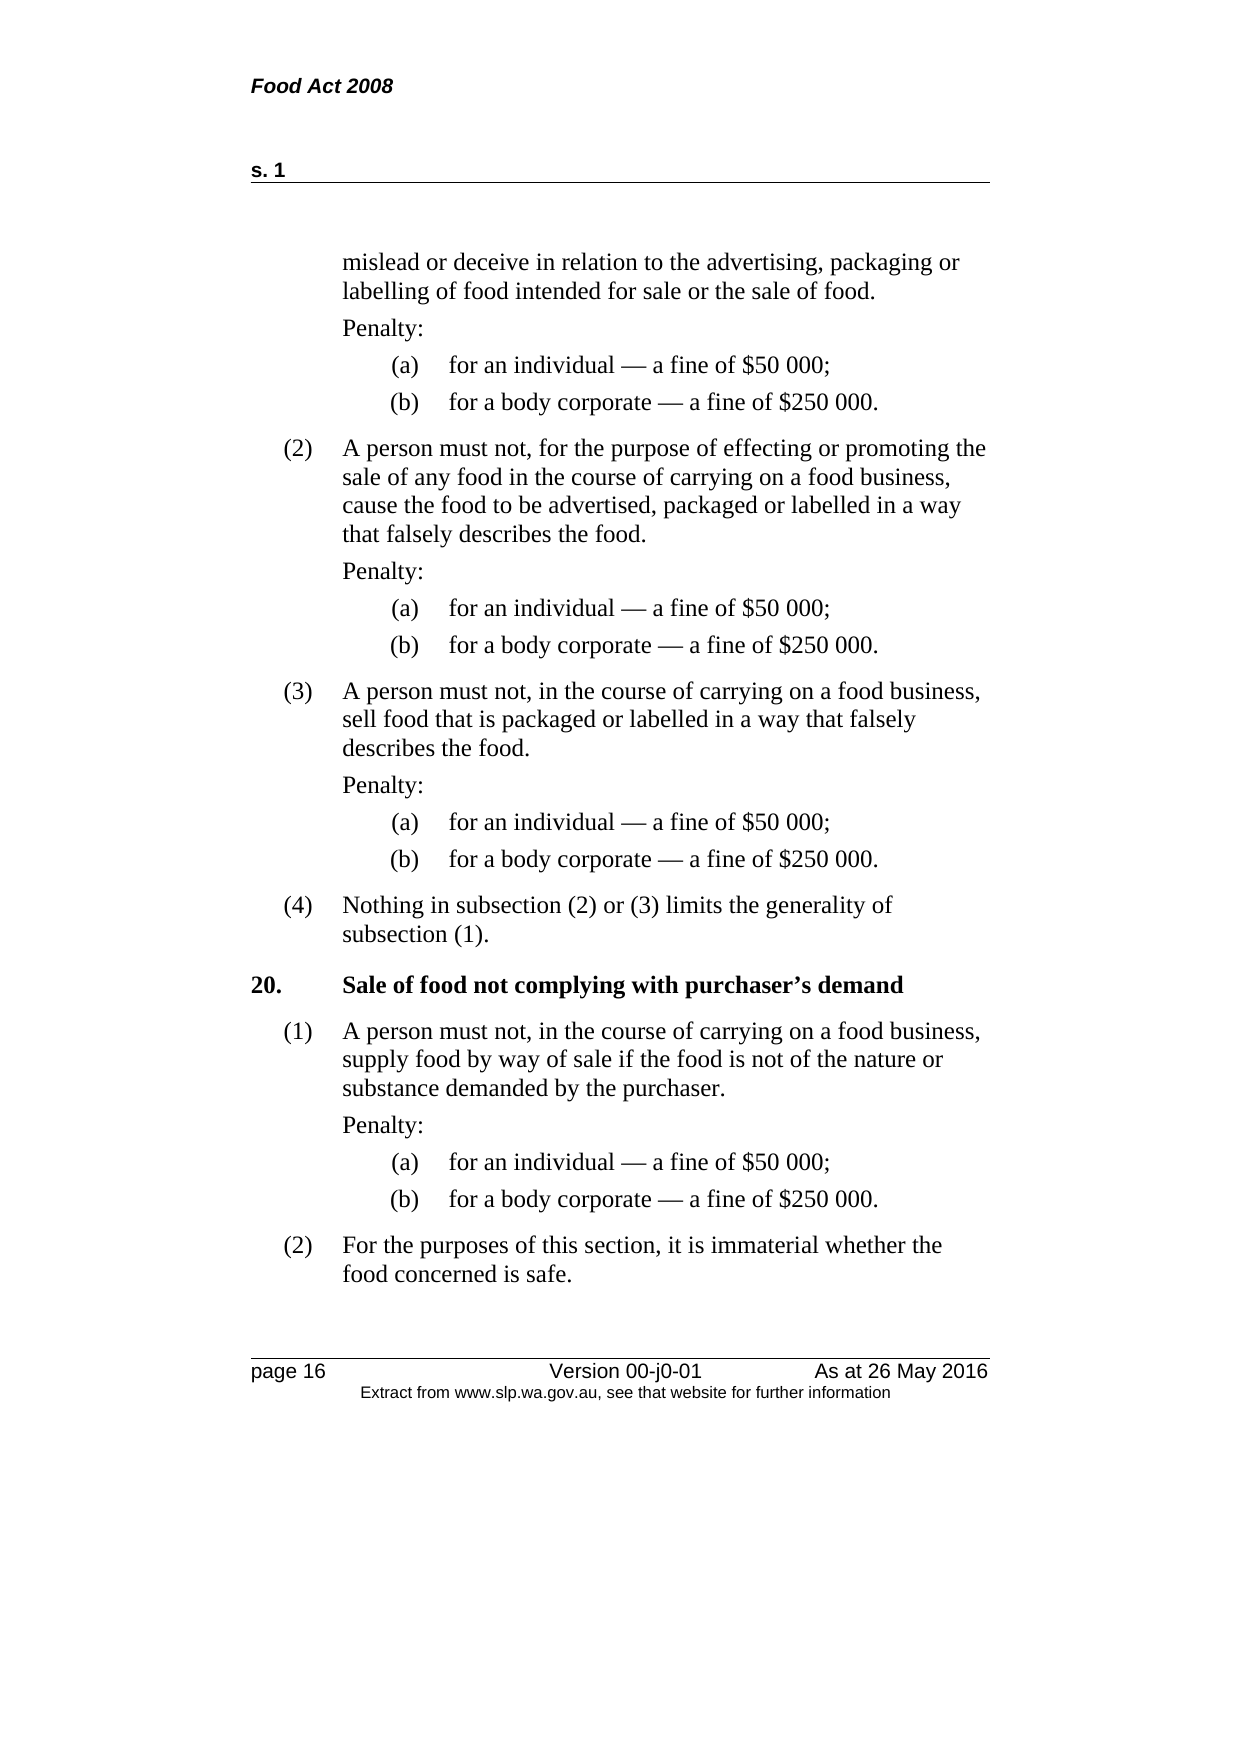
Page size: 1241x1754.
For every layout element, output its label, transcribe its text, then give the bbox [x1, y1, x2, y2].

text (a) for an individual — a fine of $50 000; [251, 807, 990, 836]
text Penalty: [251, 770, 990, 799]
text (1) A person must not, in the course of carrying on a food business, supply food by way of sale if the food is not of the nature or substance demanded by the purchaser. [251, 1016, 990, 1102]
text (2) A person must not, for the purpose of effecting or promoting the sale of any food in the course of carrying on a food business, cause the food to be advertised, packaged or labelled in a way that falsely describes the food. [251, 433, 990, 548]
text (b) for a body corporate — a fine of $250 000. [251, 630, 990, 659]
text (3) A person must not, in the course of carrying on a food business, sell food that is packaged or labelled in a way that falsely describes the food. [251, 676, 990, 762]
subtitle 20. Sale of food not complying with purchaser’s demand [251, 970, 990, 999]
text (b) for a body corporate — a fine of $250 000. [251, 844, 990, 873]
text (2) For the purposes of this section, it is immaterial whether the food concerned is safe. [251, 1230, 990, 1287]
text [251, 247, 990, 305]
text Penalty: [251, 313, 990, 342]
text Penalty: [251, 1110, 990, 1139]
text (a) for an individual — a fine of $50 000; [251, 350, 990, 379]
text (4) Nothing in subsection (2) or (3) limits the generality of subsection (1). [251, 890, 990, 947]
text Penalty: [251, 556, 990, 585]
text (b) for a body corporate — a fine of $250 000. [251, 1184, 990, 1213]
text (a) for an individual — a fine of $50 000; [251, 1147, 990, 1176]
text (b) for a body corporate — a fine of $250 000. [251, 387, 990, 416]
text (a) for an individual — a fine of $50 000; [251, 593, 990, 622]
